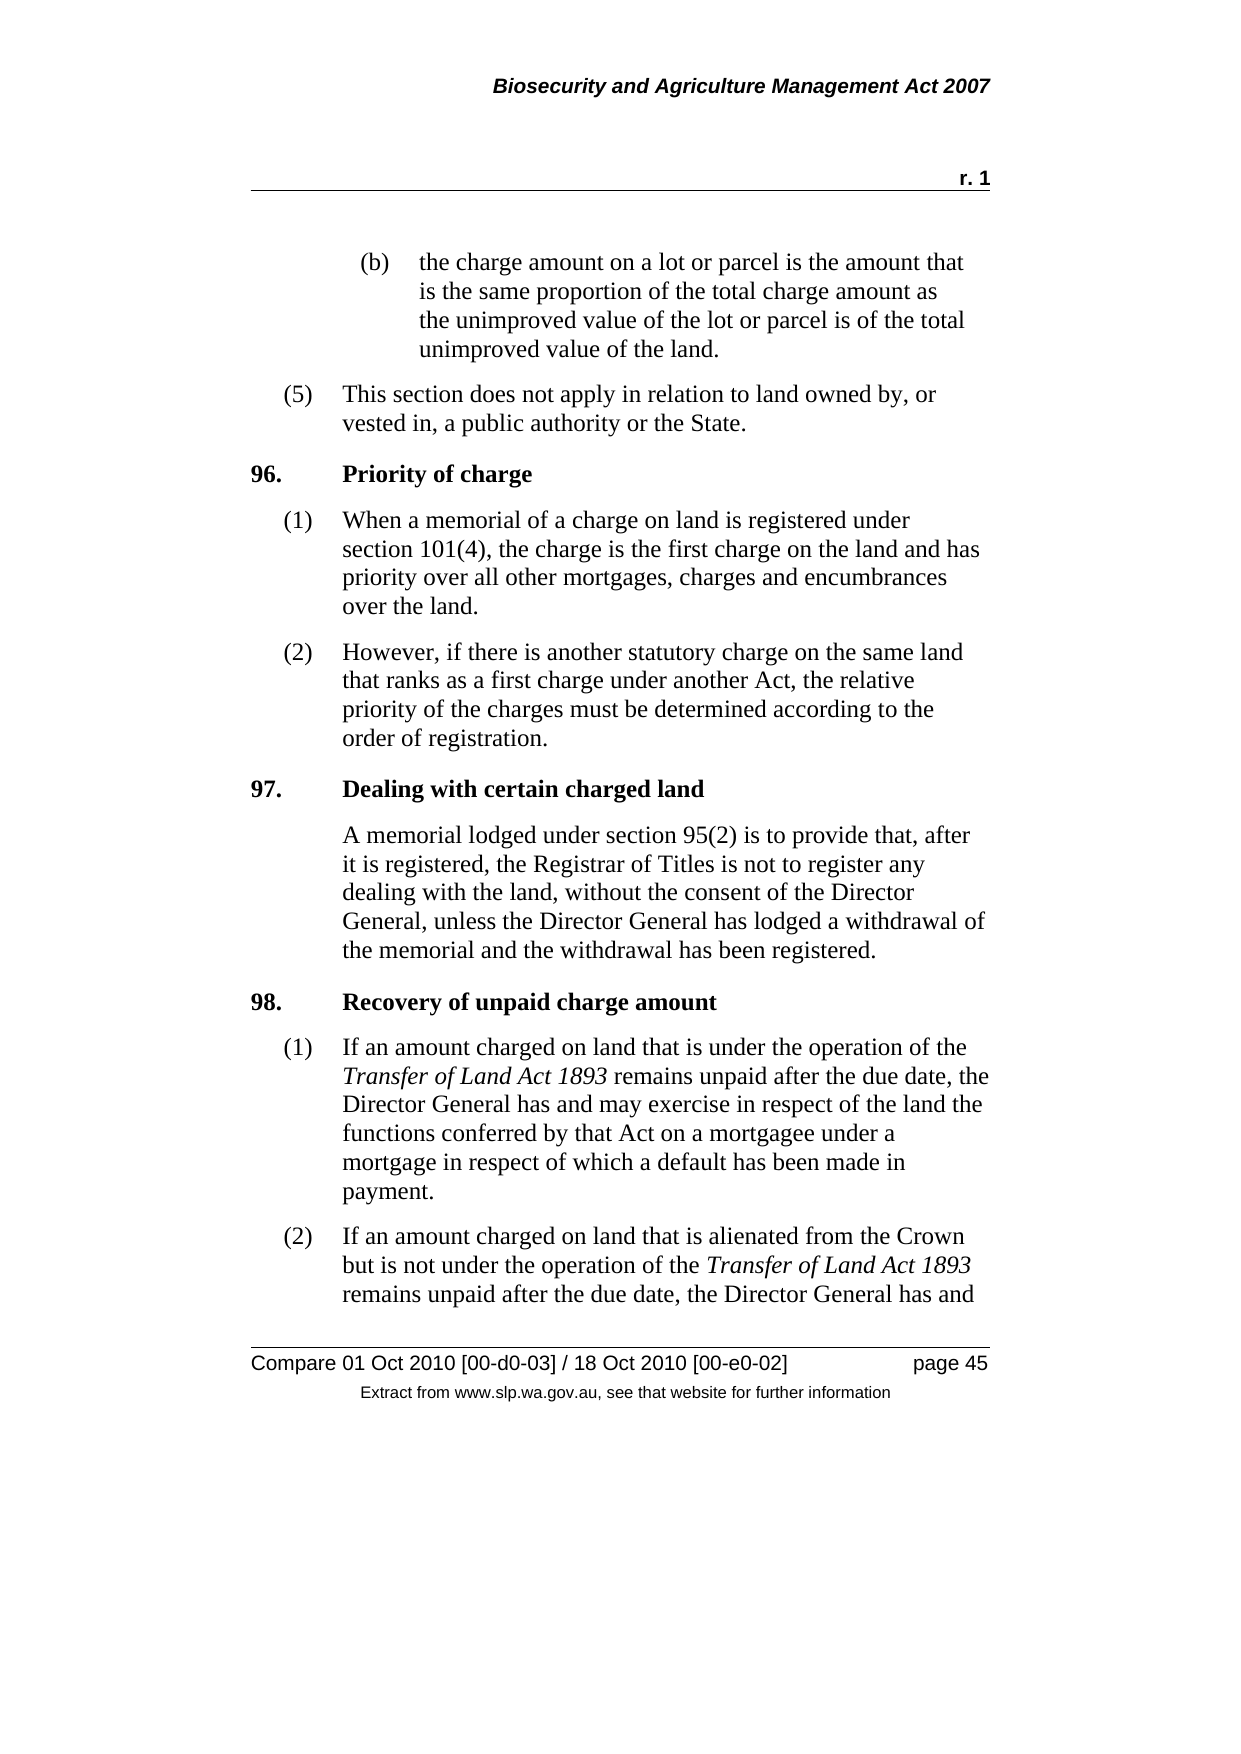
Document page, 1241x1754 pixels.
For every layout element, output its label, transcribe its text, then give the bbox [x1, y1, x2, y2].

text (2) However, if there is another statutory charge on the same land that ranks as a first charge under another Act, the relative priority of the charges must be determined according to the order of registration. [251, 637, 990, 752]
subtitle 97. Dealing with certain charged land [251, 774, 990, 803]
text (1) If an amount charged on land that is under the operation of the Transfer of Land Act 1893 remains unpaid after the due date, the Director General has and may exercise in respect of the land the functions conferred by that Act on a mortgagee under a mortgage in respect of which a default has been made in payment. [251, 1032, 990, 1204]
text A memorial lodged under section 95(2) is to provide that, after it is registered, the Registrar of Titles is not to register any dealing with the land, without the consent of the Director General, unless the Director General has lodged a withdrawal of the memorial and the withdrawal has been registered. [251, 820, 990, 964]
subtitle 96. Priority of charge [251, 459, 990, 488]
text (1) When a memorial of a charge on land is registered under section 101(4), the charge is the first charge on the land and has priority over all other mortgages, charges and encumbrances over the land. [251, 505, 990, 620]
text (b) the charge amount on a lot or parcel is the amount that is the same proportion of the total charge amount as the unimproved value of the lot or parcel is of the total unimproved value of the land. [251, 247, 990, 362]
text (5) This section does not apply in relation to land owned by, or vested in, a public authority or the State. [251, 379, 990, 437]
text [251, 1221, 990, 1307]
subtitle 98. Recovery of unpaid charge amount [251, 987, 990, 1015]
